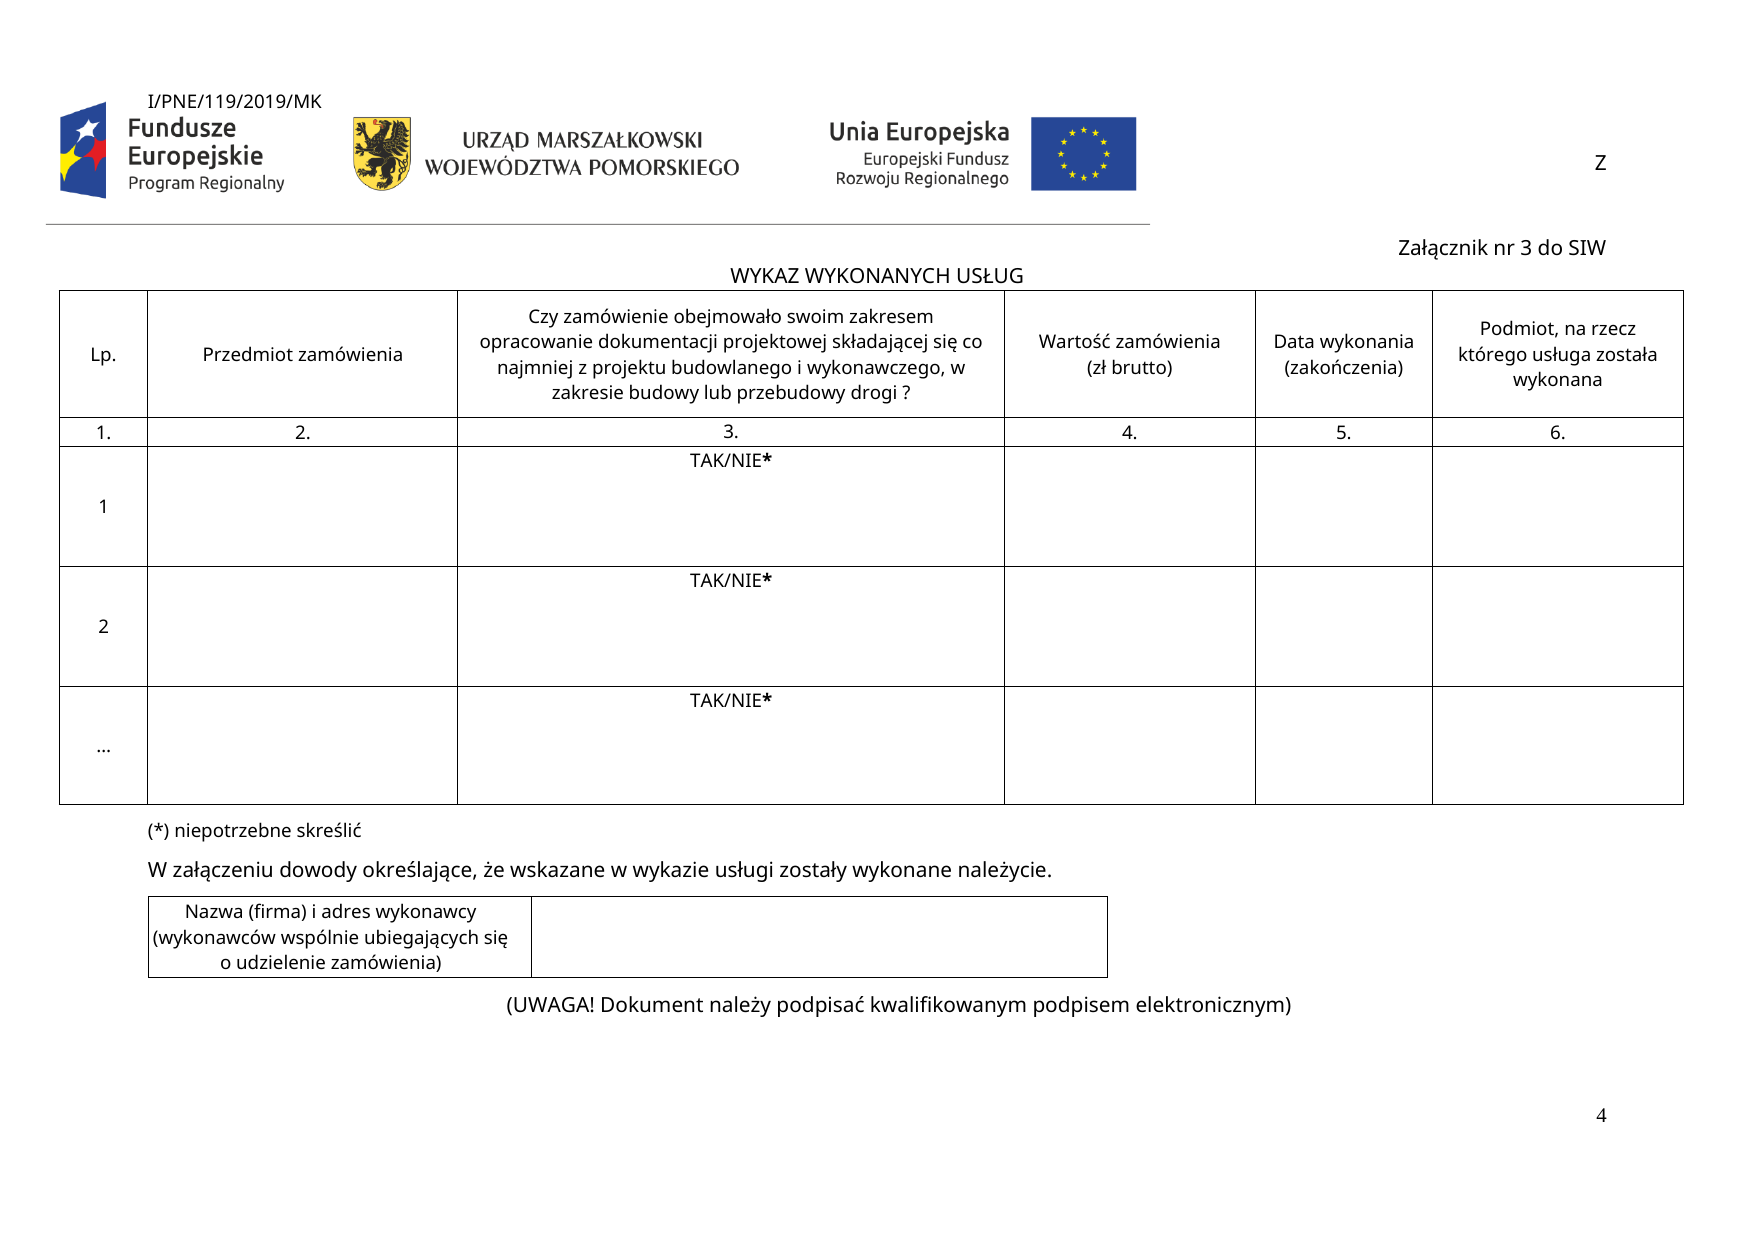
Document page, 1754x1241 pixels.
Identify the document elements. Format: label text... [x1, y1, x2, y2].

text WYKAZ WYKONANYCH USŁUG [148, 261, 1606, 290]
table_cell TAK/NIE* [458, 687, 1004, 803]
table_cell 1 [60, 447, 147, 566]
table_cell 5. [1256, 418, 1432, 446]
table_header Czy zamówienie obejmowało swoim zakresem opracowanie dokumentacji projektowej składającej się co najmniej z projektu budowlanego i wykonawczego, w zakresie budowy lub przebudowy drogi ? [458, 291, 1004, 417]
table_cell [148, 567, 457, 686]
table_cell [1433, 567, 1683, 686]
table_cell [1433, 687, 1683, 803]
text Załącznik nr 3 do SIW [148, 233, 1606, 261]
table_header Lp. [60, 291, 147, 417]
table_cell 4. [1005, 418, 1255, 446]
table_cell [148, 687, 457, 803]
table_header Nazwa (firma) i adres wykonawcy (wykonawców wspólnie ubiegających się o udzielenie zamówienia) [149, 897, 531, 977]
table_cell 6. [1433, 418, 1683, 446]
table_cell TAK/NIE* [458, 447, 1004, 566]
table_cell 3. [458, 418, 1004, 446]
table_header Przedmiot zamówienia [148, 291, 457, 417]
table_cell [1005, 567, 1255, 686]
table_header Data wykonania (zakończenia) [1256, 291, 1432, 417]
text Z [148, 148, 1606, 176]
table_cell [1256, 567, 1432, 686]
table_header Wartość zamówienia (zł brutto) [1005, 291, 1255, 417]
table_cell [1433, 447, 1683, 566]
table_cell 1. [60, 418, 147, 446]
table_cell [1005, 447, 1255, 566]
table_cell 2. [148, 418, 457, 446]
text (*) niepotrzebne skreślić [148, 817, 1621, 843]
table_cell [1256, 447, 1432, 566]
table_header [532, 897, 1107, 977]
table_cell … [60, 687, 147, 803]
table_cell [1005, 687, 1255, 803]
table_cell [148, 447, 457, 566]
text W załączeniu dowody określające, że wskazane w wykazie usługi zostały wykonane należycie. [148, 855, 1621, 883]
text (UWAGA! Dokument należy podpisać kwalifikowanym podpisem elektronicznym) [192, 990, 1606, 1019]
picture [45, 101, 1150, 225]
table_header Podmiot, na rzecz którego usługa została wykonana [1433, 291, 1683, 417]
table_cell TAK/NIE* [458, 567, 1004, 686]
table_cell 2 [60, 567, 147, 686]
table_cell [1256, 687, 1432, 803]
